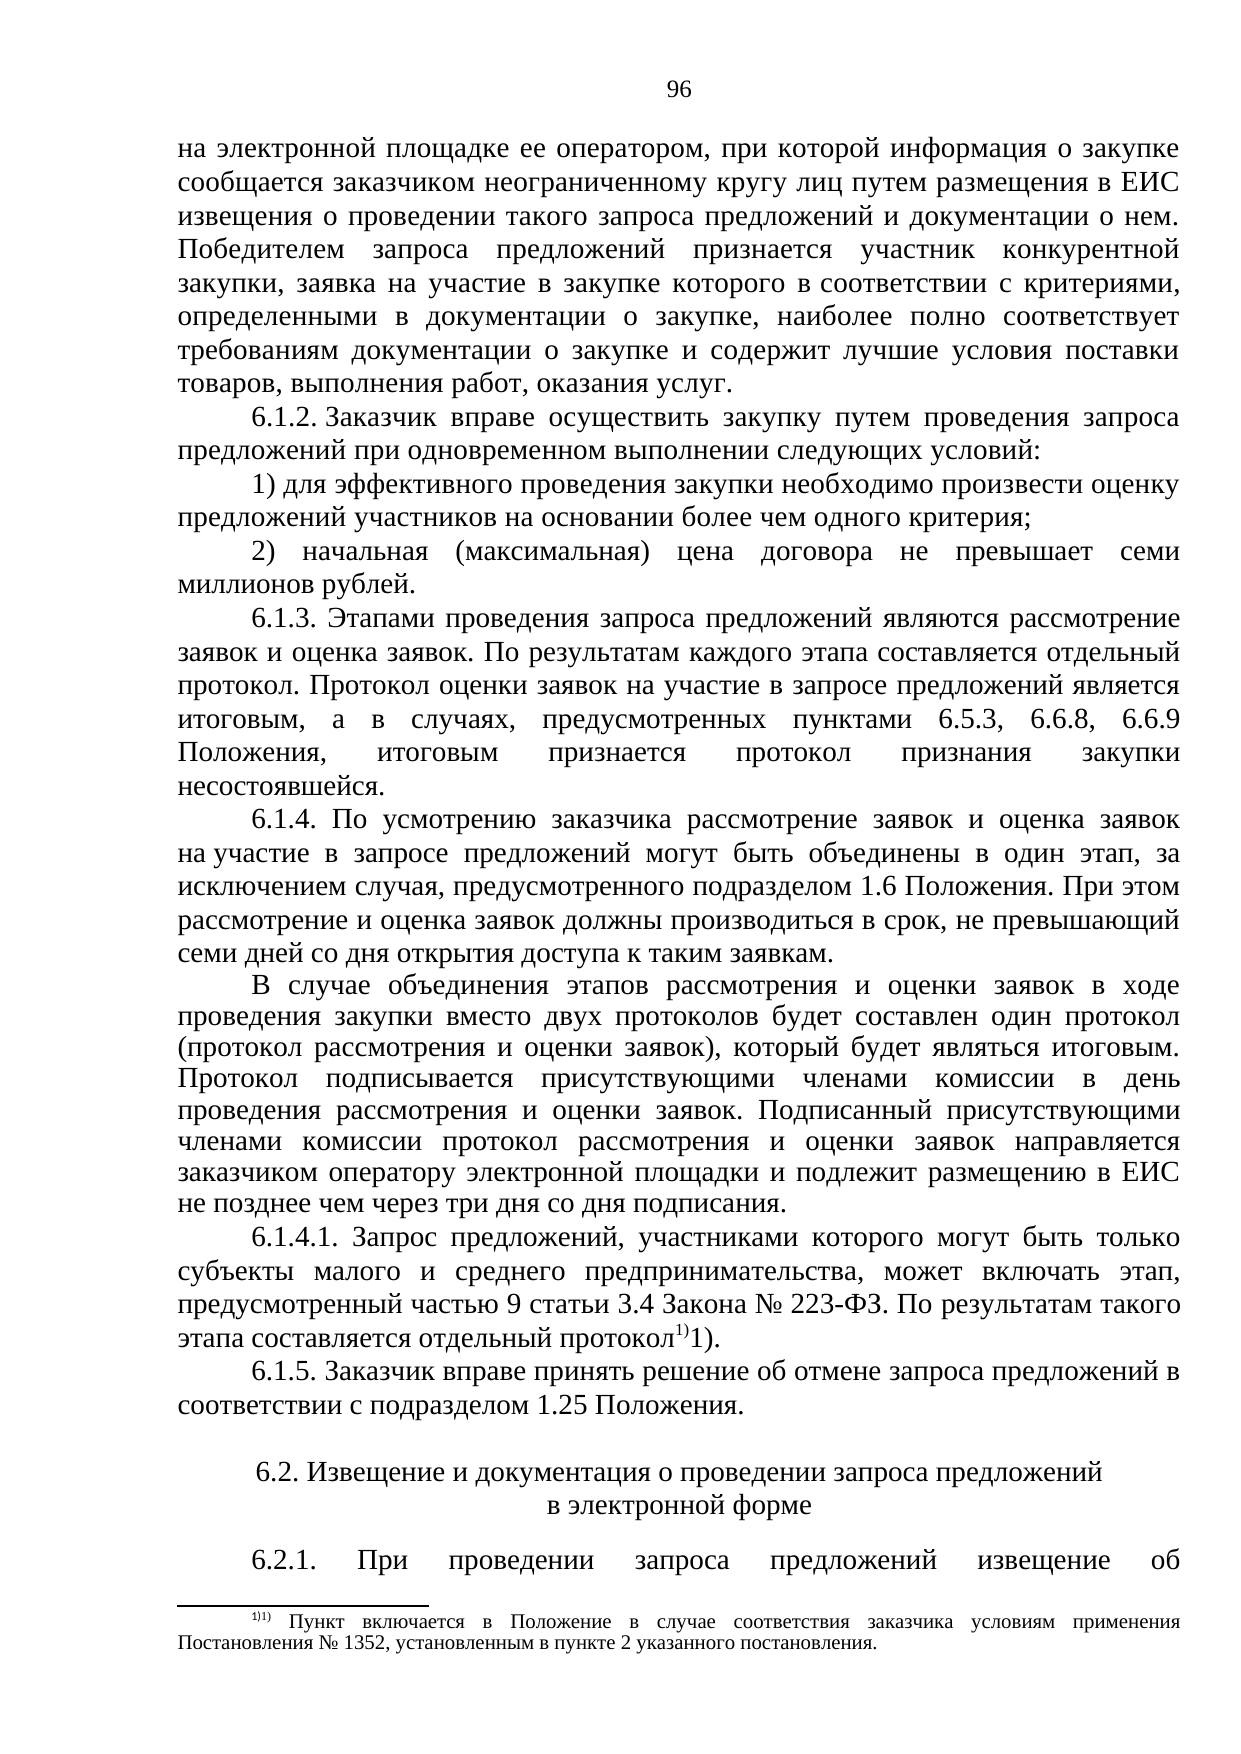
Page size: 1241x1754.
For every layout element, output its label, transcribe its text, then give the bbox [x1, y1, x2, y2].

text 6.1.5. Заказчик вправе принять решение об отмене запроса предложений в соответствии с подразделом 1.25 Положения. [177, 1353, 1181, 1420]
text 6.1.3. Этапами проведения запроса предложений являются рассмотрение заявок и оценка заявок. По результатам каждого этапа составляется отдельный протокол. Протокол оценки заявок на участие в запросе предложений является итоговым, а в случаях, предусмотренных пунктами 6.5.3, 6.6.8, 6.6.9 Положения, итоговым признается протокол признания закупки несостоявшейся. [177, 600, 1181, 801]
text 6.1.4.1. Запрос предложений, участниками которого могут быть только субъекты малого и среднего предпринимательства, может включать этап, предусмотренный частью 9 статьи 3.4 Закона № 223-ФЗ. По результатам такого этапа составляется отдельный протокол1). [177, 1219, 1181, 1353]
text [177, 131, 1181, 399]
text 2) начальная (максимальная) цена договора не превышает семи миллионов рублей. [177, 533, 1181, 600]
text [177, 1542, 1181, 1575]
text 6.1.2. Заказчик вправе осуществить закупку путем проведения запроса предложений при одновременном выполнении следующих условий: [177, 399, 1181, 466]
subtitle 6.2. Извещение и документация о проведении запроса предложений [177, 1454, 1181, 1487]
subtitle в электронной форме [177, 1487, 1181, 1521]
text 6.1.4. По усмотрению заказчика рассмотрение заявок и оценка заявок на участие в запросе предложений могут быть объединены в один этап, за исключением случая, предусмотренного подразделом 1.6 Положения. При этом рассмотрение и оценка заявок должны производиться в срок, не превышающий семи дней со дня открытия доступа к таким заявкам. [177, 801, 1181, 969]
text В случае объединения этапов рассмотрения и оценки заявок в ходе проведения закупки вместо двух протоколов будет составлен один протокол (протокол рассмотрения и оценки заявок), который будет являться итоговым. Протокол подписывается присутствующими членами комиссии в день проведения рассмотрения и оценки заявок. Подписанный присутствующими членами комиссии протокол рассмотрения и оценки заявок направляется заказчиком оператору электронной площадки и подлежит размещению в ЕИС не позднее чем через три дня со дня подписания. [177, 969, 1181, 1219]
text 1) для эффективного проведения закупки необходимо произвести оценку предложений участников на основании более чем одного критерия; [177, 466, 1181, 533]
